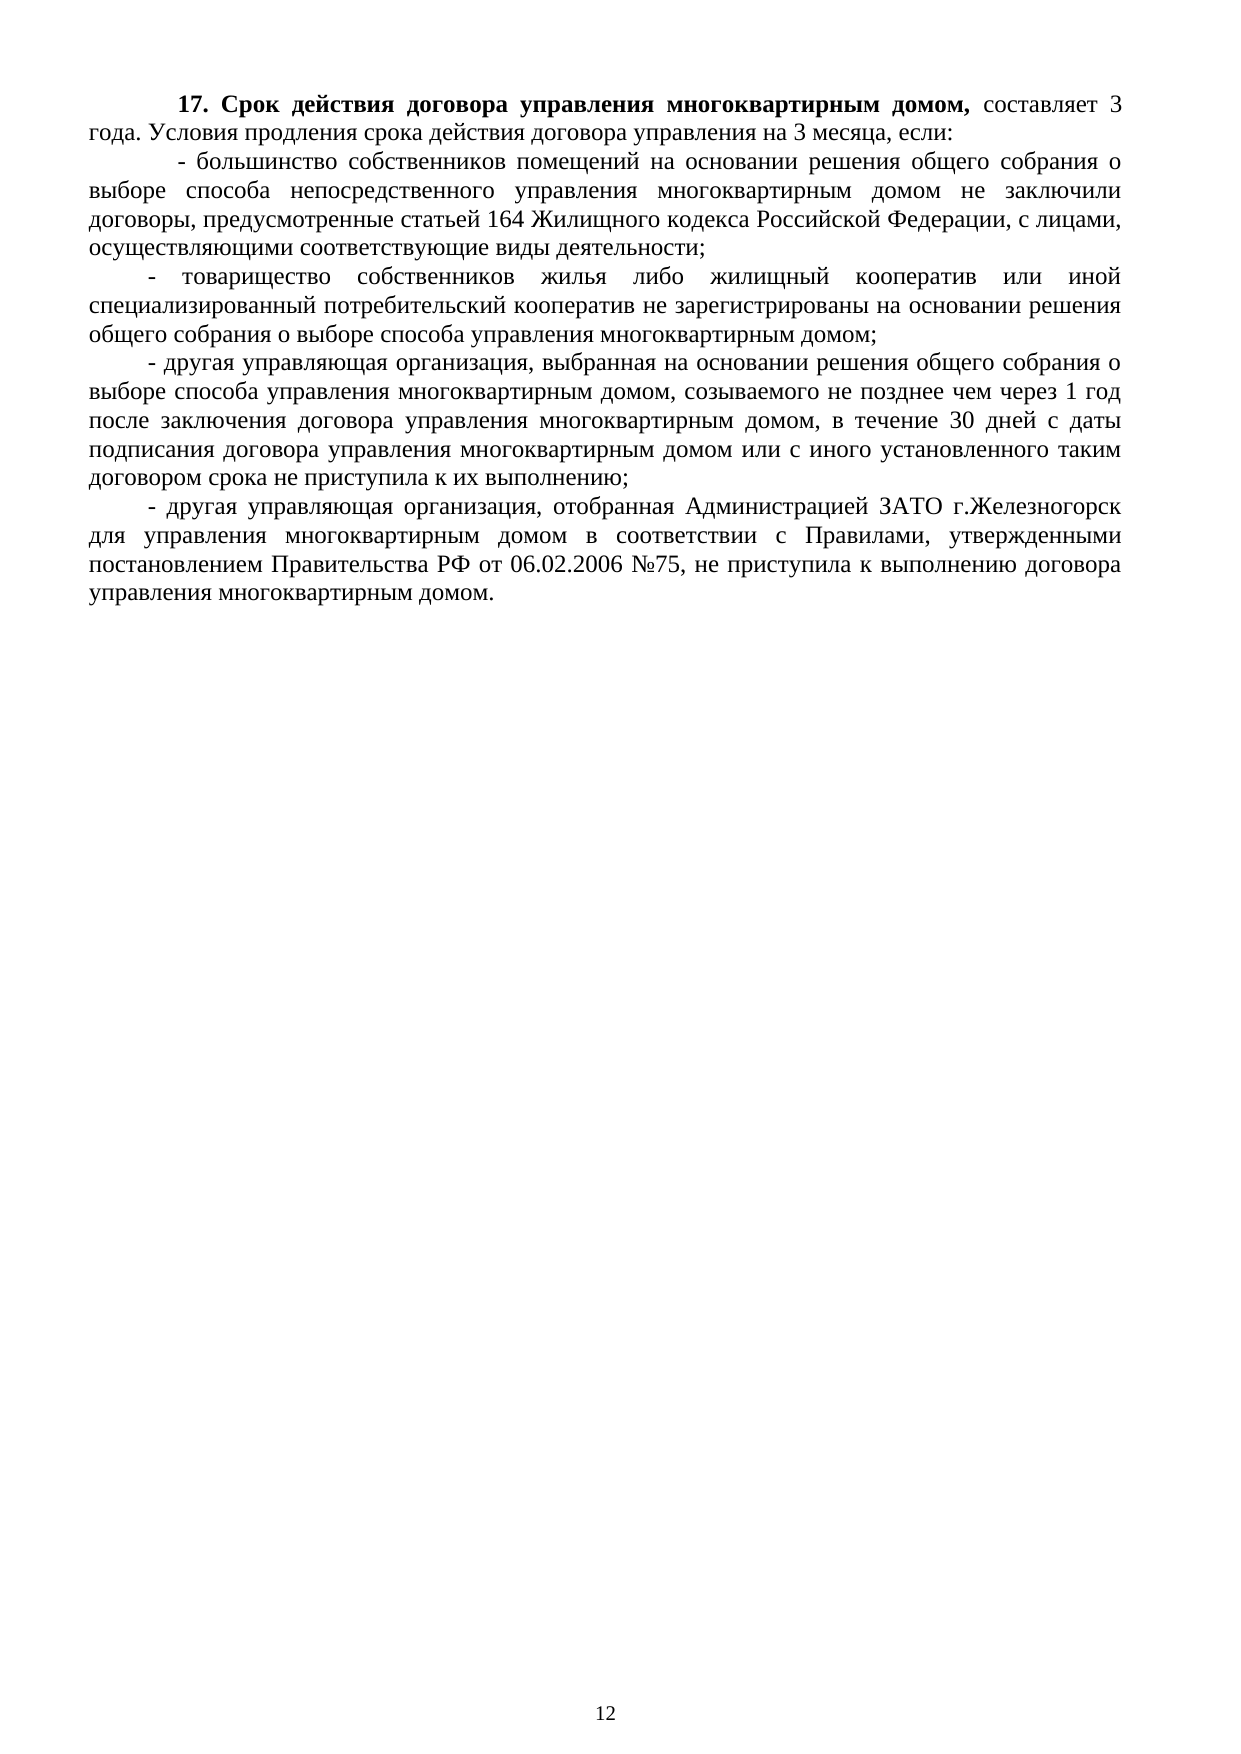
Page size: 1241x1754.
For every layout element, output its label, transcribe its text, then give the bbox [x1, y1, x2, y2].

text - большинство собственников помещений на основании решения общего собрания о выборе способа непосредственного управления многоквартирным домом не заключили договоры, предусмотренные статьей 164 Жилищного кодекса Российской Федерации, с лицами, осуществляющими соответствующие виды деятельности; [89, 146, 1122, 261]
text - товарищество собственников жилья либо жилищный кооператив или иной специализированный потребительский кооператив не зарегистрированы на основании решения общего собрания о выборе способа управления многоквартирным домом; [89, 261, 1122, 347]
text - другая управляющая организация, отобранная Администрацией ЗАТО г.Железногорск для управления многоквартирным домом в соответствии с Правилами, утвержденными постановлением Правительства РФ от 06.02.2006 №75, не приступила к выполнению договора управления многоквартирным домом. [89, 491, 1122, 606]
text 17. Срок действия договора управления многоквартирным домом, составляет 3 года. Условия продления срока действия договора управления на 3 месяца, если: [89, 89, 1122, 146]
text - другая управляющая организация, выбранная на основании решения общего собрания о выборе способа управления многоквартирным домом, созываемого не позднее чем через 1 год после заключения договора управления многоквартирным домом, в течение 30 дней с даты подписания договора управления многоквартирным домом или с иного установленного таким договором срока не приступила к их выполнению; [89, 347, 1122, 491]
